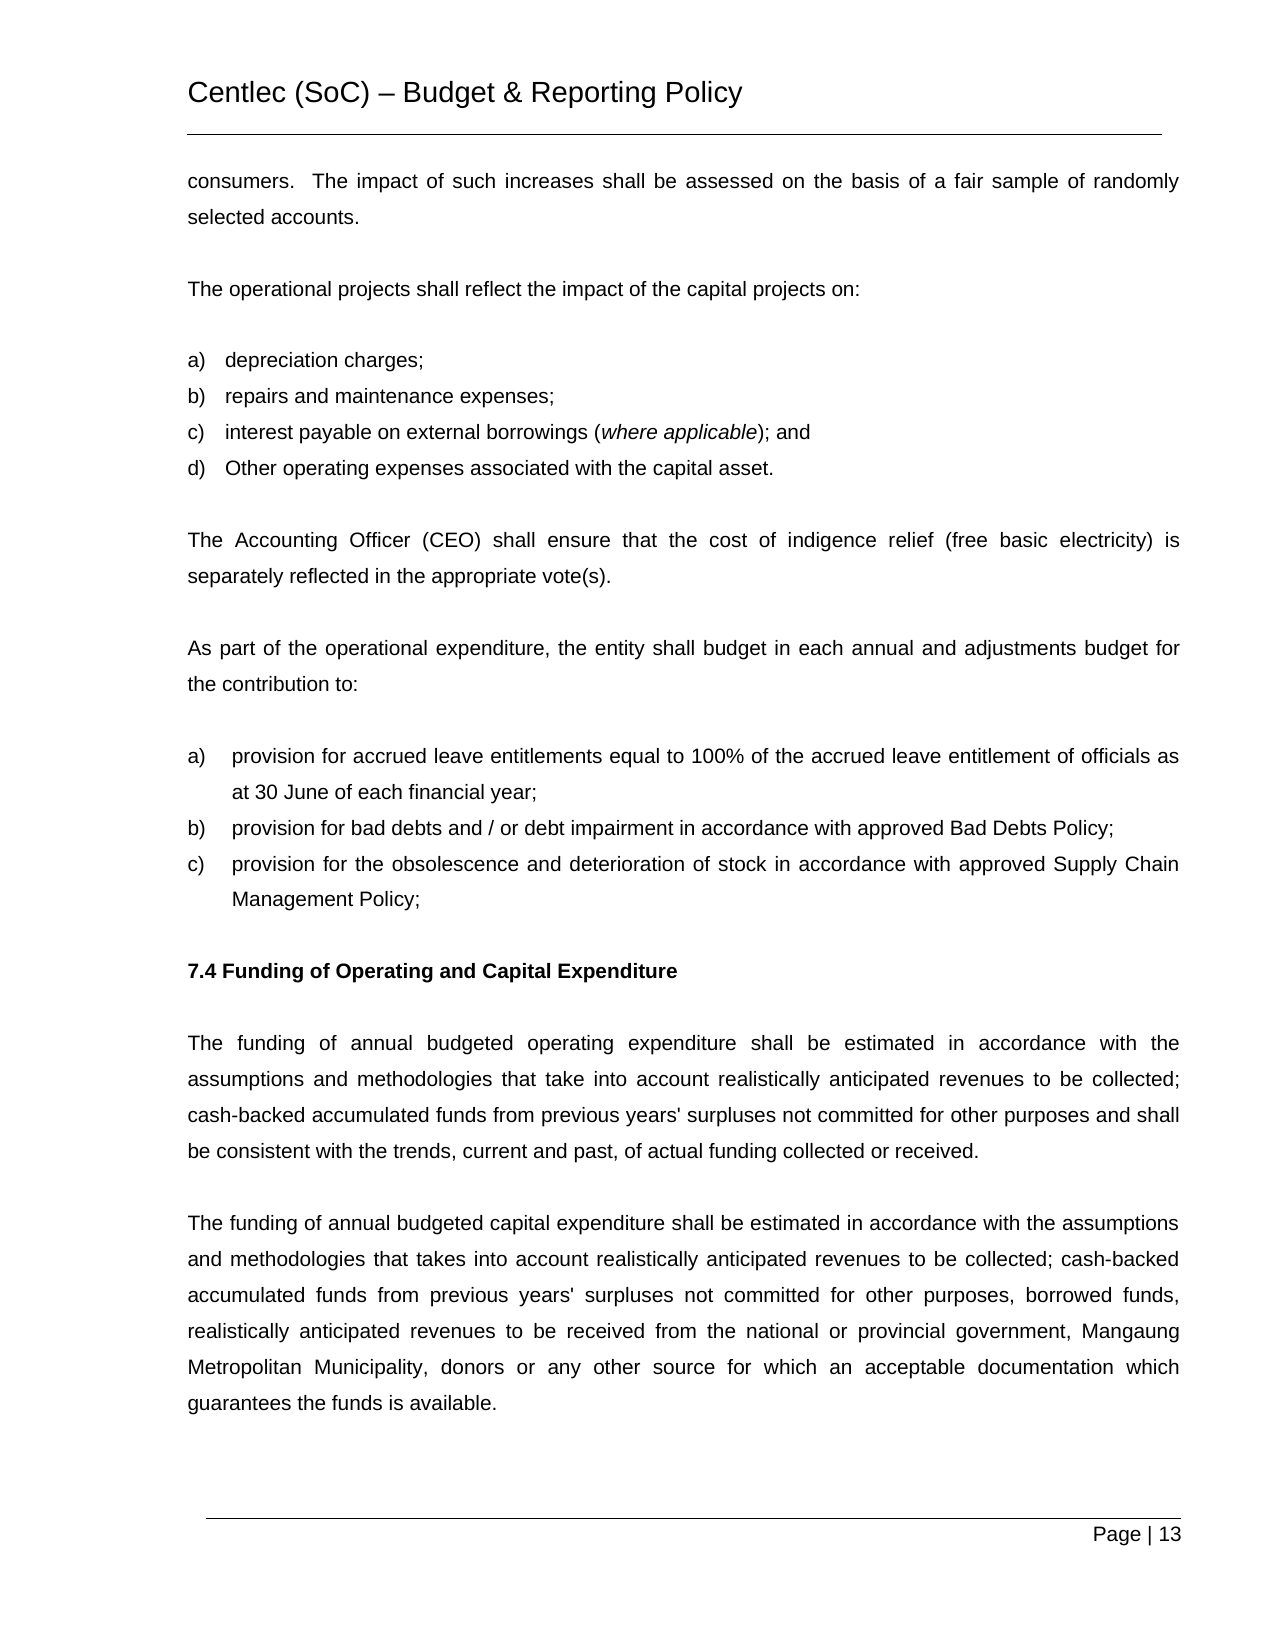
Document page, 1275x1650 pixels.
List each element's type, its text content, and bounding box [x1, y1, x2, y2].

list Other operating expenses associated with the capital asset. [187, 456, 1181, 480]
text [187, 168, 1181, 228]
list depreciation charges; [187, 348, 1181, 372]
text c) provision for the obsolescence and deterioration of stock in accordance with approved Supply Chain Management Policy; [187, 851, 1181, 911]
list interest payable on external borrowings (where applicable); and [187, 420, 1181, 444]
text The funding of annual budgeted capital expenditure shall be estimated in accordance with the assumptions and methodologies that takes into account realistically anticipated revenues to be collected; cash-backed accumulated funds from previous years' surpluses not committed for other purposes, borrowed funds, realistically anticipated revenues to be received from the national or provincial government, Mangaung Metropolitan Municipality, donors or any other source for which an acceptable documentation which guarantees the funds is available. [187, 1211, 1181, 1414]
text The operational projects shall reflect the impact of the capital projects on: [187, 276, 1181, 300]
text 7.4 Funding of Operating and Capital Expenditure [187, 959, 1181, 983]
list provision for accrued leave entitlements equal to 100% of the accrued leave entitlement of officials as at 30 June of each financial year; [187, 743, 1181, 803]
list repairs and maintenance expenses; [187, 384, 1181, 408]
text As part of the operational expenditure, the entity shall budget in each annual and adjustments budget for the contribution to: [187, 636, 1181, 696]
text The Accounting Officer (CEO) shall ensure that the cost of indigence relief (free basic electricity) is separately reflected in the appropriate vote(s). [187, 528, 1181, 588]
list provision for bad debts and / or debt impairment in accordance with approved Bad Debts Policy; [187, 815, 1181, 839]
text The funding of annual budgeted operating expenditure shall be estimated in accordance with the assumptions and methodologies that take into account realistically anticipated revenues to be collected; cash-backed accumulated funds from previous years' surpluses not committed for other purposes and shall be consistent with the trends, current and past, of actual funding collected or received. [187, 1031, 1181, 1163]
